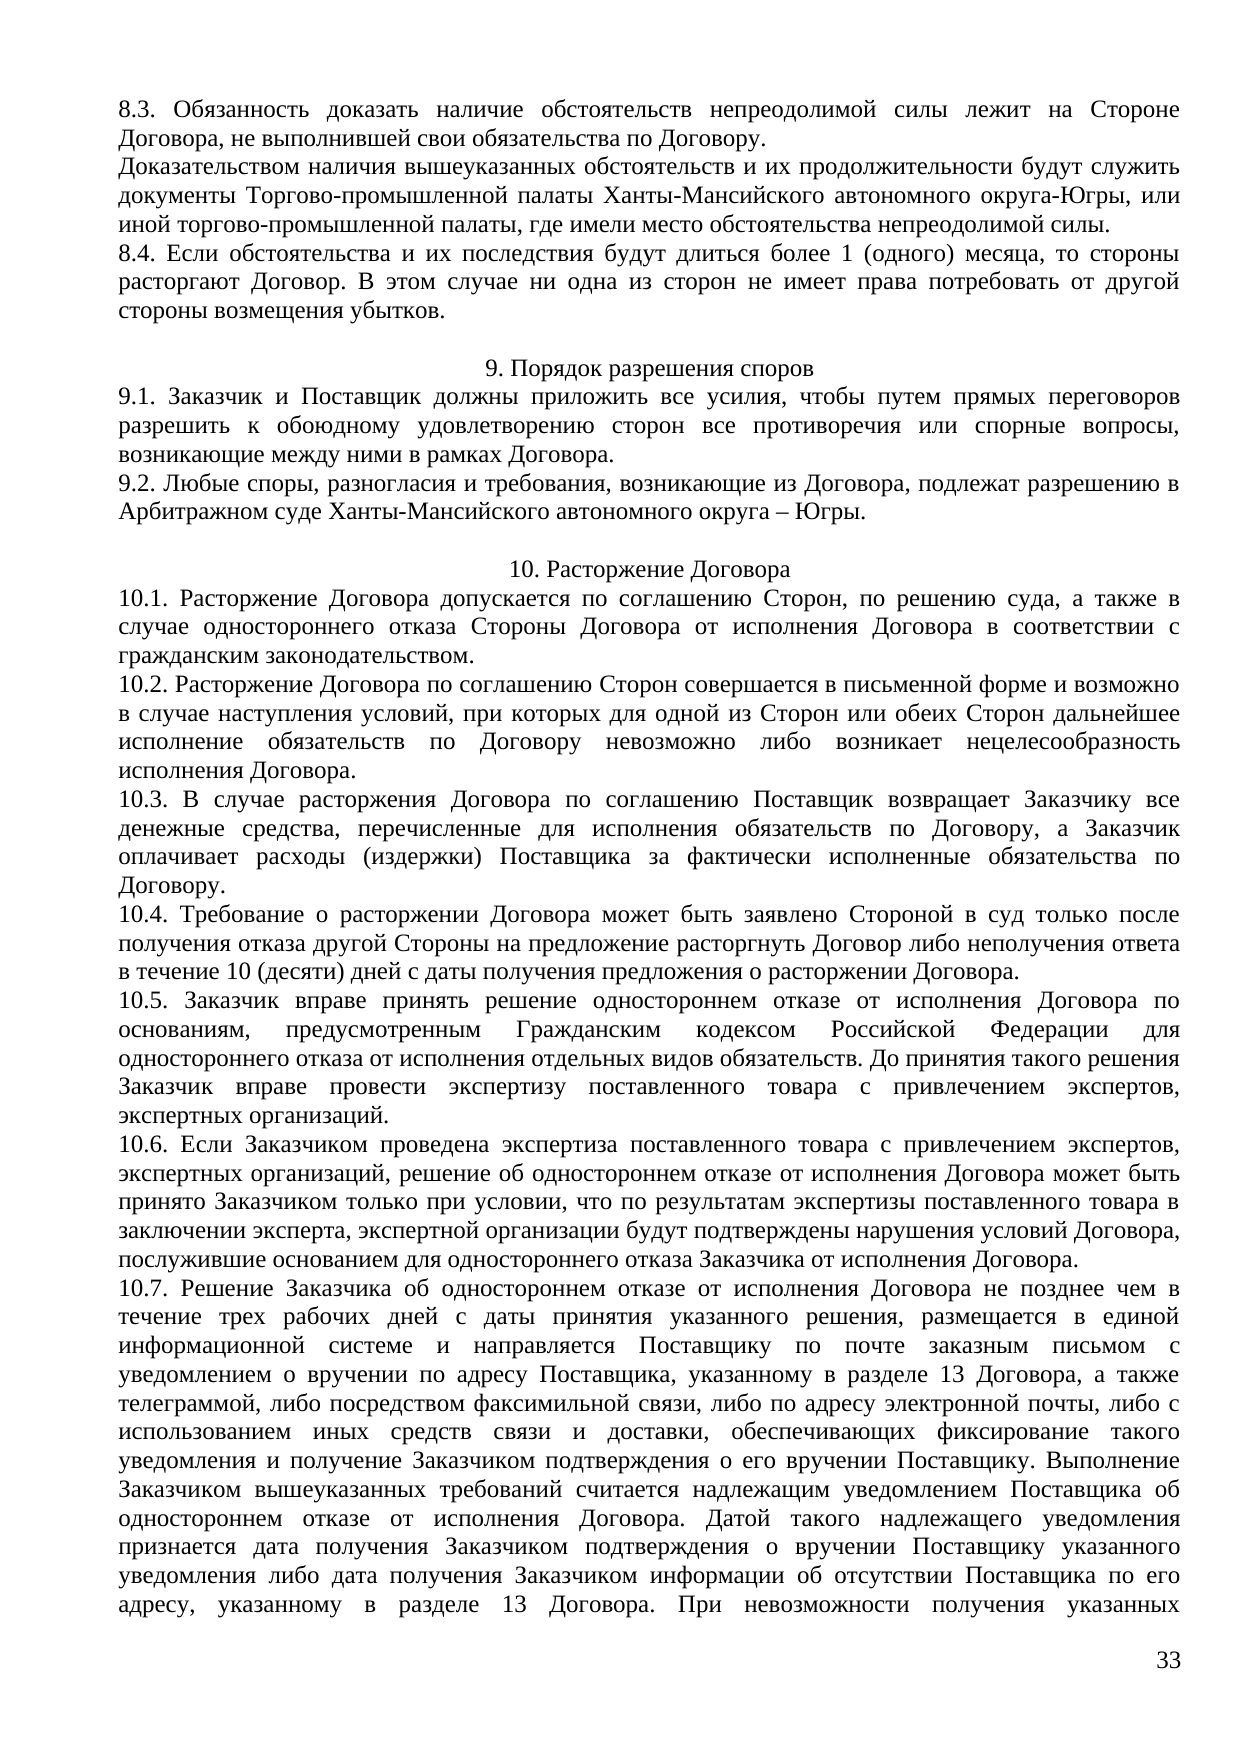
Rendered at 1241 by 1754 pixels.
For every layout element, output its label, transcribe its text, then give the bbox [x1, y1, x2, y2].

text 8.3. Обязанность доказать наличие обстоятельств непреодолимой силы лежит на Стороне Договора, не выполнившей свои обязательства по Договору. [118, 94, 1181, 151]
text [118, 1273, 1181, 1618]
text 10.4. Требование о расторжении Договора может быть заявлено Стороной в суд только после получения отказа другой Стороны на предложение расторгнуть Договор либо неполучения ответа в течение 10 (десяти) дней с даты получения предложения о расторжении Договора. [118, 899, 1181, 985]
text 8.4. Если обстоятельства и их последствия будут длиться более 1 (одного) месяца, то стороны расторгают Договор. В этом случае ни одна из сторон не имеет права потребовать от другой стороны возмещения убытков. [118, 238, 1181, 324]
text 10. Расторжение Договора [118, 554, 1181, 583]
text 9.2. Любые споры, разногласия и требования, возникающие из Договора, подлежат разрешению в Арбитражном суде Ханты-Мансийского автономного округа – Югры. [118, 468, 1181, 525]
text 10.2. Расторжение Договора по соглашению Сторон совершается в письменной форме и возможно в случае наступления условий, при которых для одной из Сторон или обеих Сторон дальнейшее исполнение обязательств по Договору невозможно либо возникает нецелесообразность исполнения Договора. [118, 669, 1181, 784]
text 10.1. Расторжение Договора допускается по соглашению Сторон, по решению суда, а также в случае одностороннего отказа Стороны Договора от исполнения Договора в соответствии с гражданским законодательством. [118, 583, 1181, 669]
text Доказательством наличия вышеуказанных обстоятельств и их продолжительности будут служить документы Торгово-промышленной палаты Ханты-Мансийского автономного округа-Югры, или иной торгово-промышленной палаты, где имели место обстоятельства непреодолимой силы. [118, 151, 1181, 238]
text 10.5. Заказчик вправе принять решение одностороннем отказе от исполнения Договора по основаниям, предусмотренным Гражданским кодексом Российской Федерации для одностороннего отказа от исполнения отдельных видов обязательств. До принятия такого решения Заказчик вправе провести экспертизу поставленного товара с привлечением экспертов, экспертных организаций. [118, 985, 1181, 1129]
text 9.1. Заказчик и Поставщик должны приложить все усилия, чтобы путем прямых переговоров разрешить к обоюдному удовлетворению сторон все противоречия или спорные вопросы, возникающие между ними в рамках Договора. [118, 381, 1181, 468]
text 10.3. В случае расторжения Договора по соглашению Поставщик возвращает Заказчику все денежные средства, перечисленные для исполнения обязательств по Договору, а Заказчик оплачивает расходы (издержки) Поставщика за фактически исполненные обязательства по Договору. [118, 784, 1181, 899]
text 10.6. Если Заказчиком проведена экспертиза поставленного товара с привлечением экспертов, экспертных организаций, решение об одностороннем отказе от исполнения Договора может быть принято Заказчиком только при условии, что по результатам экспертизы поставленного товара в заключении эксперта, экспертной организации будут подтверждены нарушения условий Договора, послужившие основанием для одностороннего отказа Заказчика от исполнения Договора. [118, 1129, 1181, 1273]
text 9. Порядок разрешения споров [118, 353, 1181, 381]
